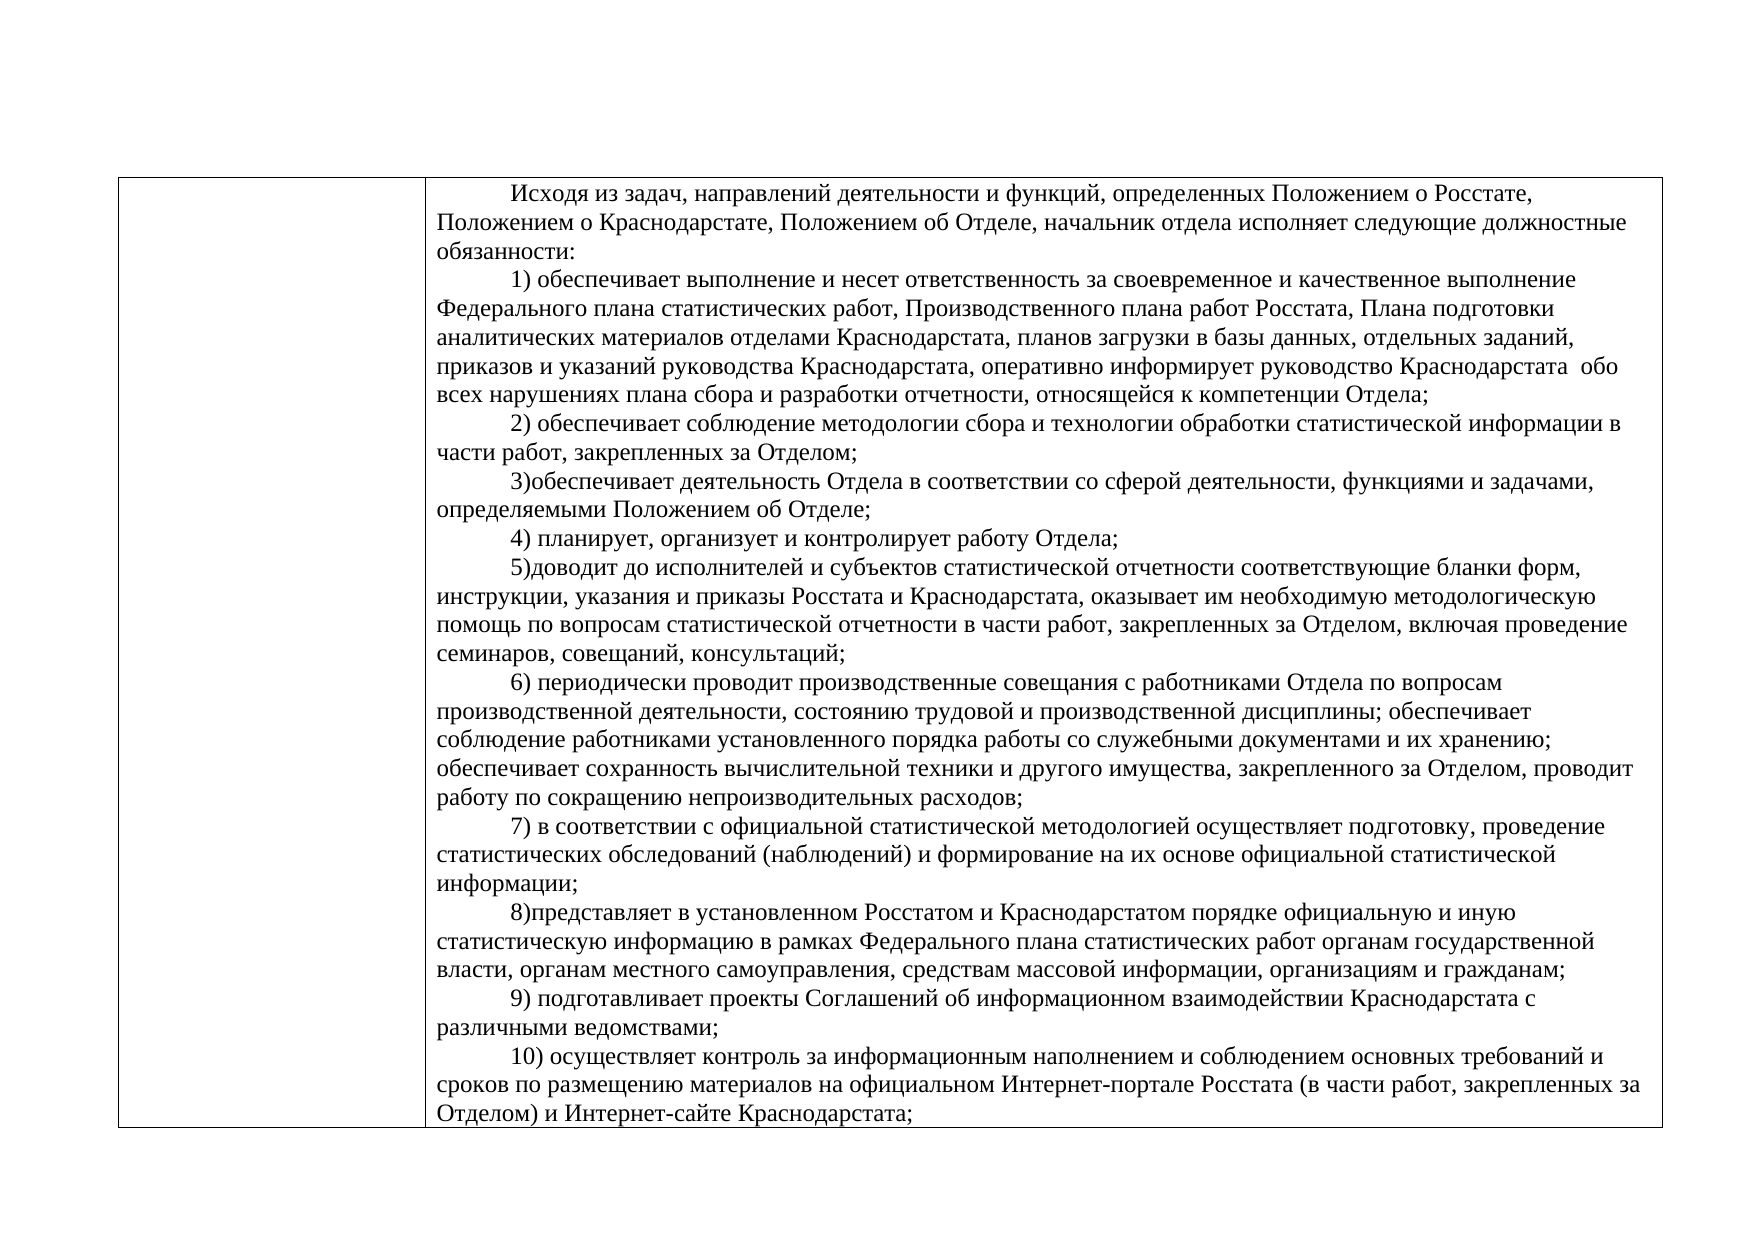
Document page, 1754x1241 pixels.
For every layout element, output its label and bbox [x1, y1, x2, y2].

table_cell [426, 178, 1662, 1127]
table_cell [119, 178, 425, 1127]
